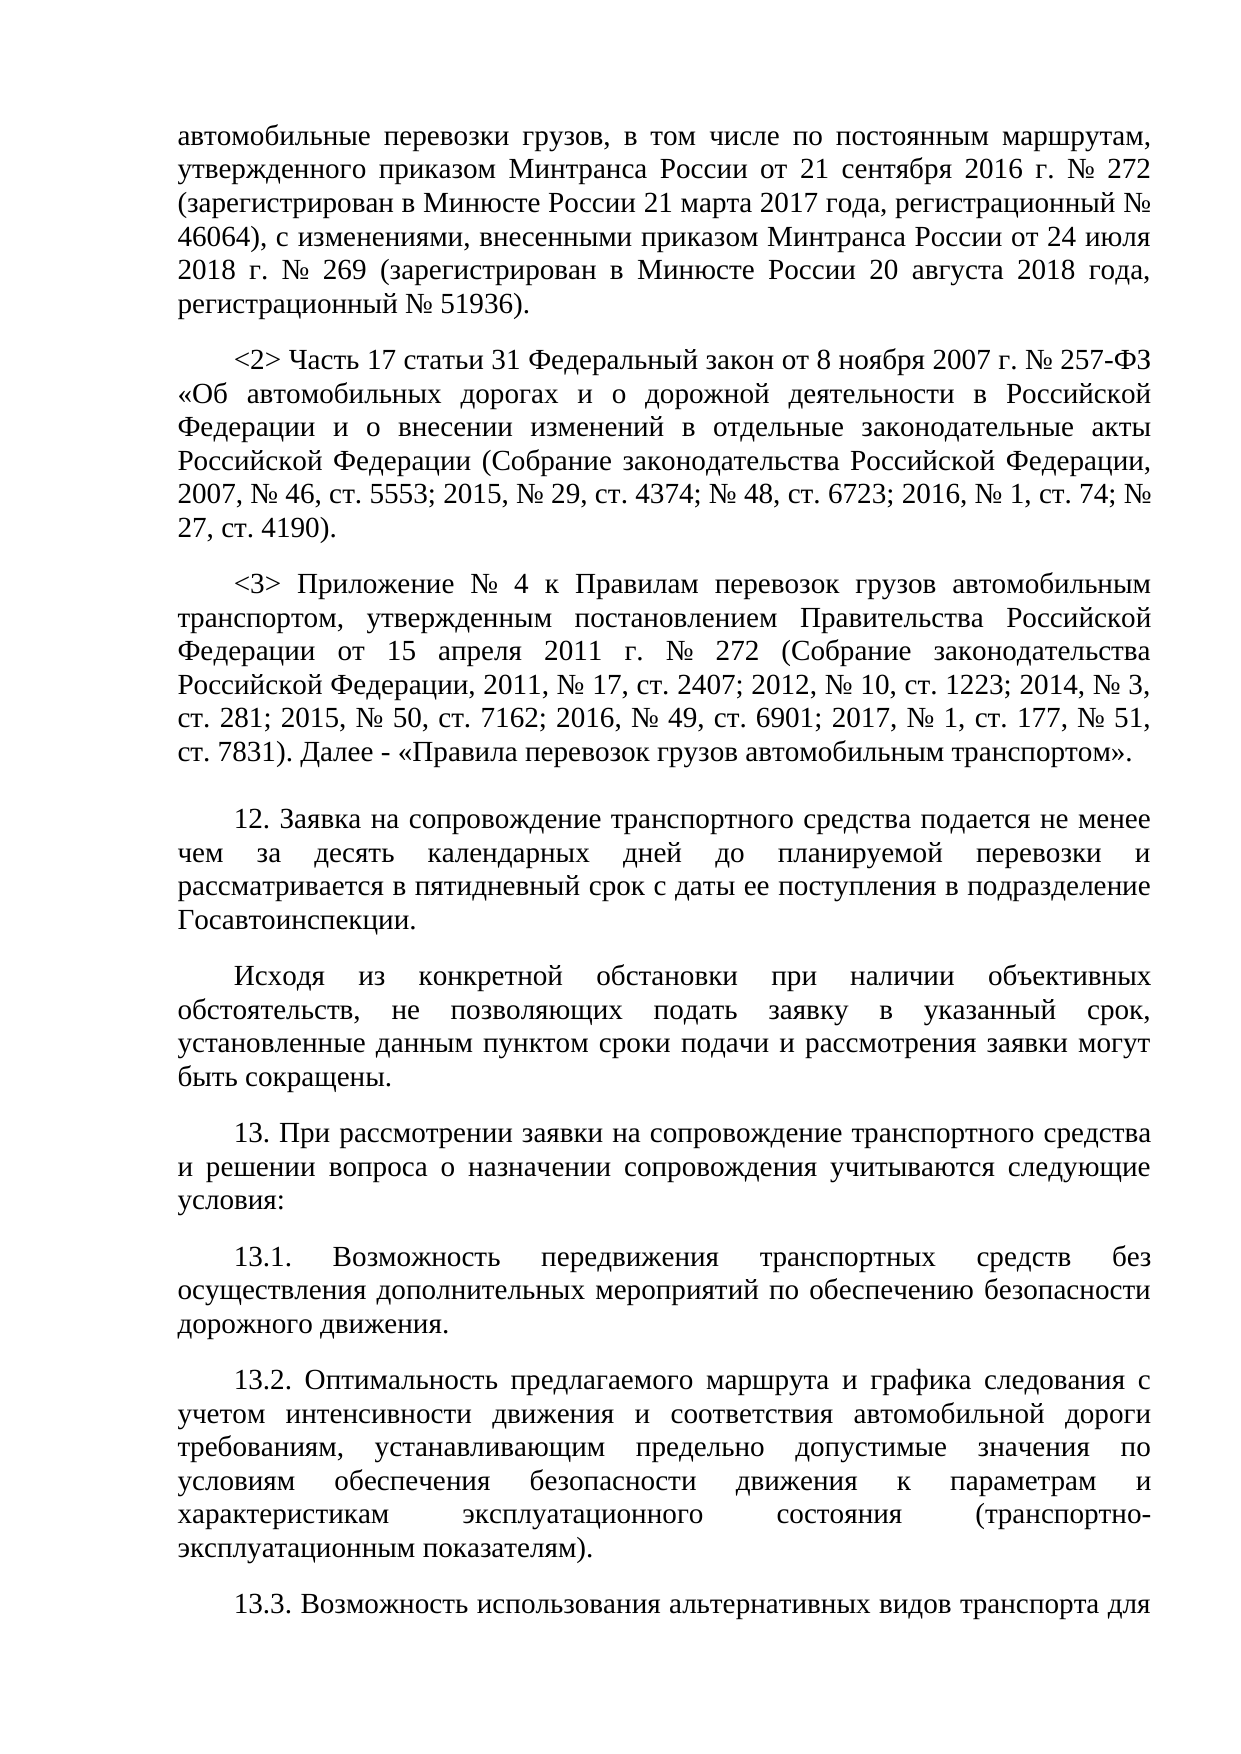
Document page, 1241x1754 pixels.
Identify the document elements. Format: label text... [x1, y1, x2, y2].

text 12. Заявка на сопровождение транспортного средства подается не менее чем за десять календарных дней до планируемой перевозки и рассматривается в пятидневный срок с даты ее поступления в подразделение Госавтоинспекции. [177, 801, 1152, 935]
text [177, 1587, 1152, 1620]
text <2> Часть 17 статьи 31 Федеральный закон от 8 ноября 2007 г. № 257-ФЗ «Об автомобильных дорогах и о дорожной деятельности в Российской Федерации и о внесении изменений в отдельные законодательные акты Российской Федерации (Собрание законодательства Российской Федерации, 2007, № 46, ст. 5553; 2015, № 29, ст. 4374; № 48, ст. 6723; 2016, № 1, ст. 74; № 27, ст. 4190). [177, 342, 1152, 543]
text 13. При рассмотрении заявки на сопровождение транспортного средства и решении вопроса о назначении сопровождения учитываются следующие условия: [177, 1115, 1152, 1216]
text <3> Приложение № 4 к Правилам перевозок грузов автомобильным транспортом, утвержденным постановлением Правительства Российской Федерации от 15 апреля 2011 г. № 272 (Собрание законодательства Российской Федерации, 2011, № 17, ст. 2407; 2012, № 10, ст. 1223; 2014, № 3, ст. 281; 2015, № 50, ст. 7162; 2016, № 49, ст. 6901; 2017, № 1, ст. 177, № 51, ст. 7831). Далее - «Правила перевозок грузов автомобильным транспортом». [177, 566, 1152, 768]
text 13.2. Оптимальность предлагаемого маршрута и графика следования с учетом интенсивности движения и соответствия автомобильной дороги требованиям, устанавливающим предельно допустимые значения по условиям обеспечения безопасности движения к параметрам и характеристикам эксплуатационного состояния (транспортно-эксплуатационным показателям). [177, 1362, 1152, 1564]
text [177, 118, 1152, 319]
text Исходя из конкретной обстановки при наличии объективных обстоятельств, не позволяющих подать заявку в указанный срок, установленные данным пунктом сроки подачи и рассмотрения заявки могут быть сокращены. [177, 958, 1152, 1092]
text 13.1. Возможность передвижения транспортных средств без осуществления дополнительных мероприятий по обеспечению безопасности дорожного движения. [177, 1239, 1152, 1339]
